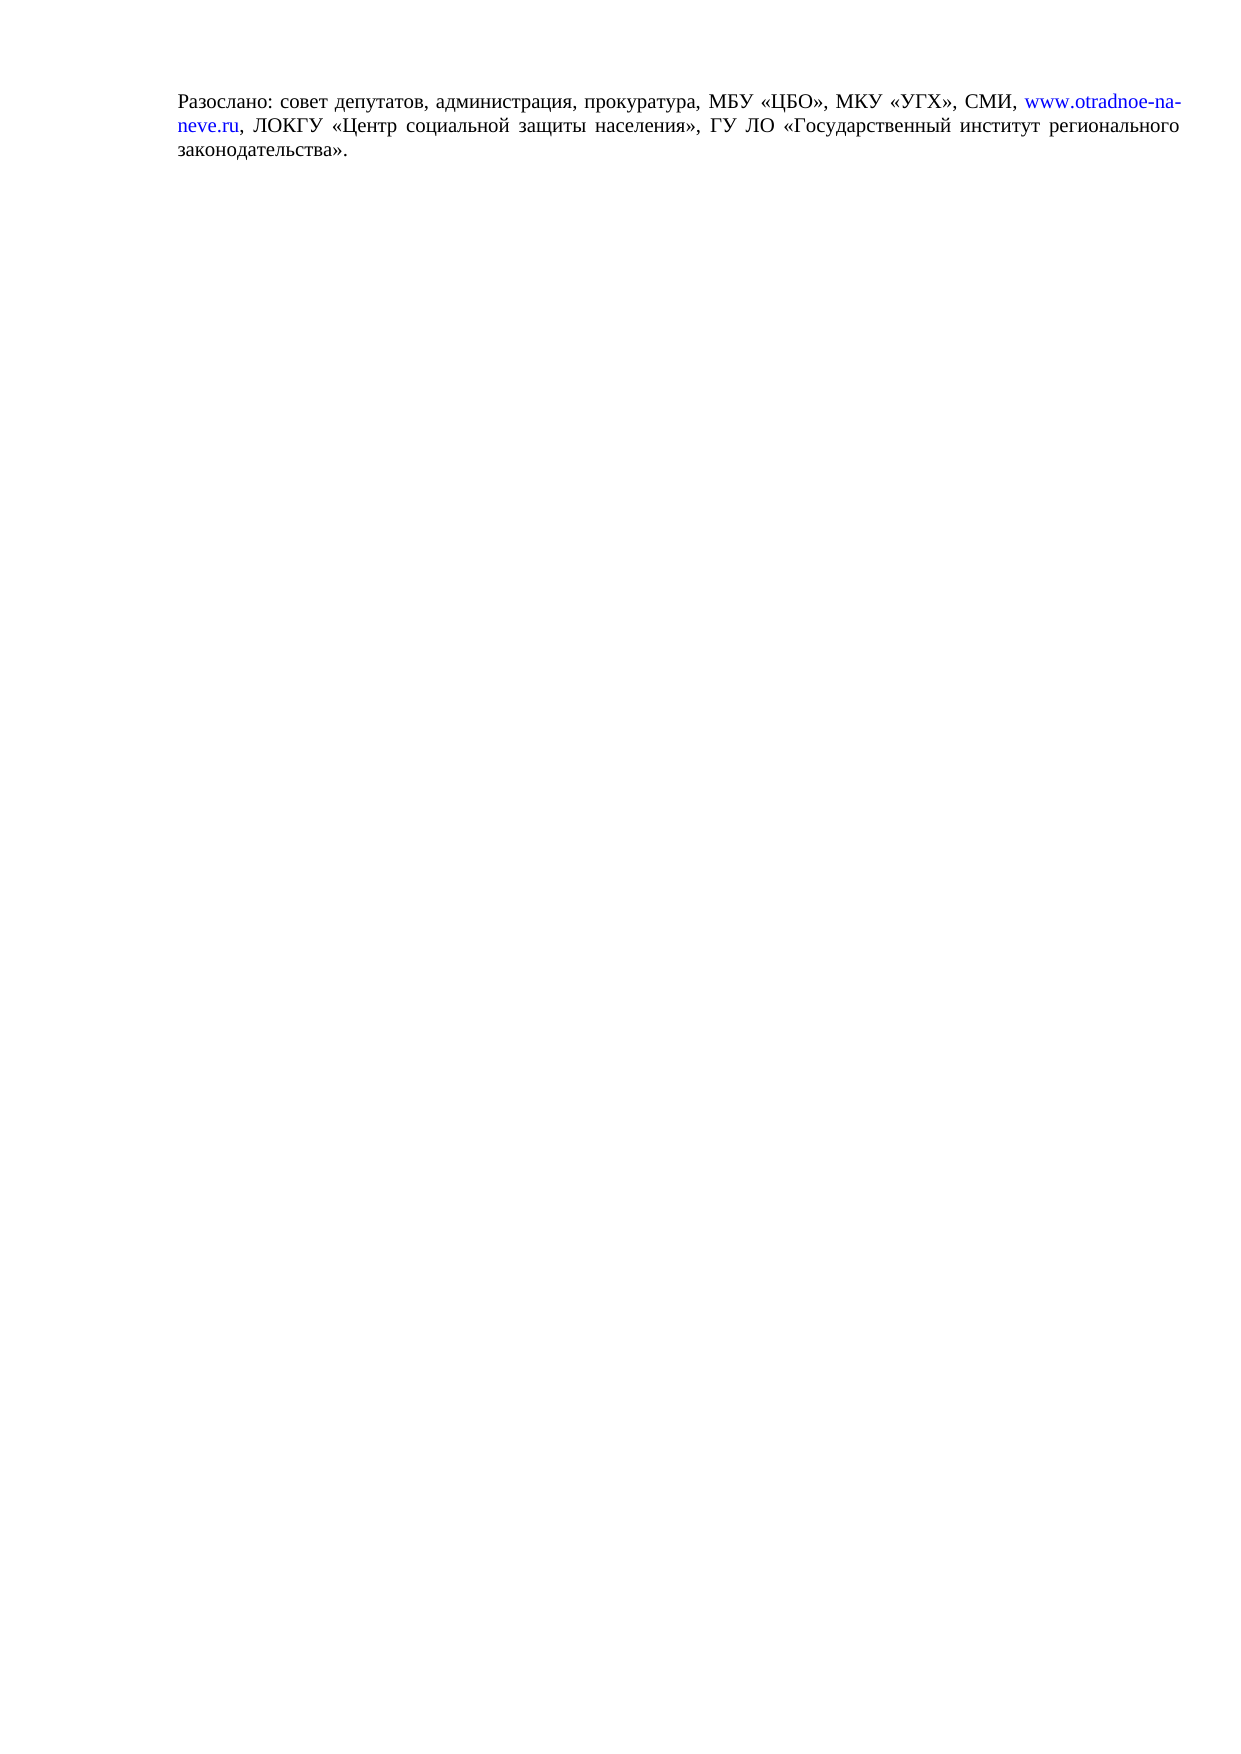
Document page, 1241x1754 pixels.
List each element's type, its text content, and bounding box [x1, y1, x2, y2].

text Разослано: совет депутатов, администрация, прокуратура, МБУ «ЦБО», МКУ «УГХ», СМИ, www.otradnoe-na-neve.ru, ЛОКГУ «Центр социальной защиты населения», ГУ ЛО «Государственный институт регионального законодательства». [177, 89, 1181, 161]
